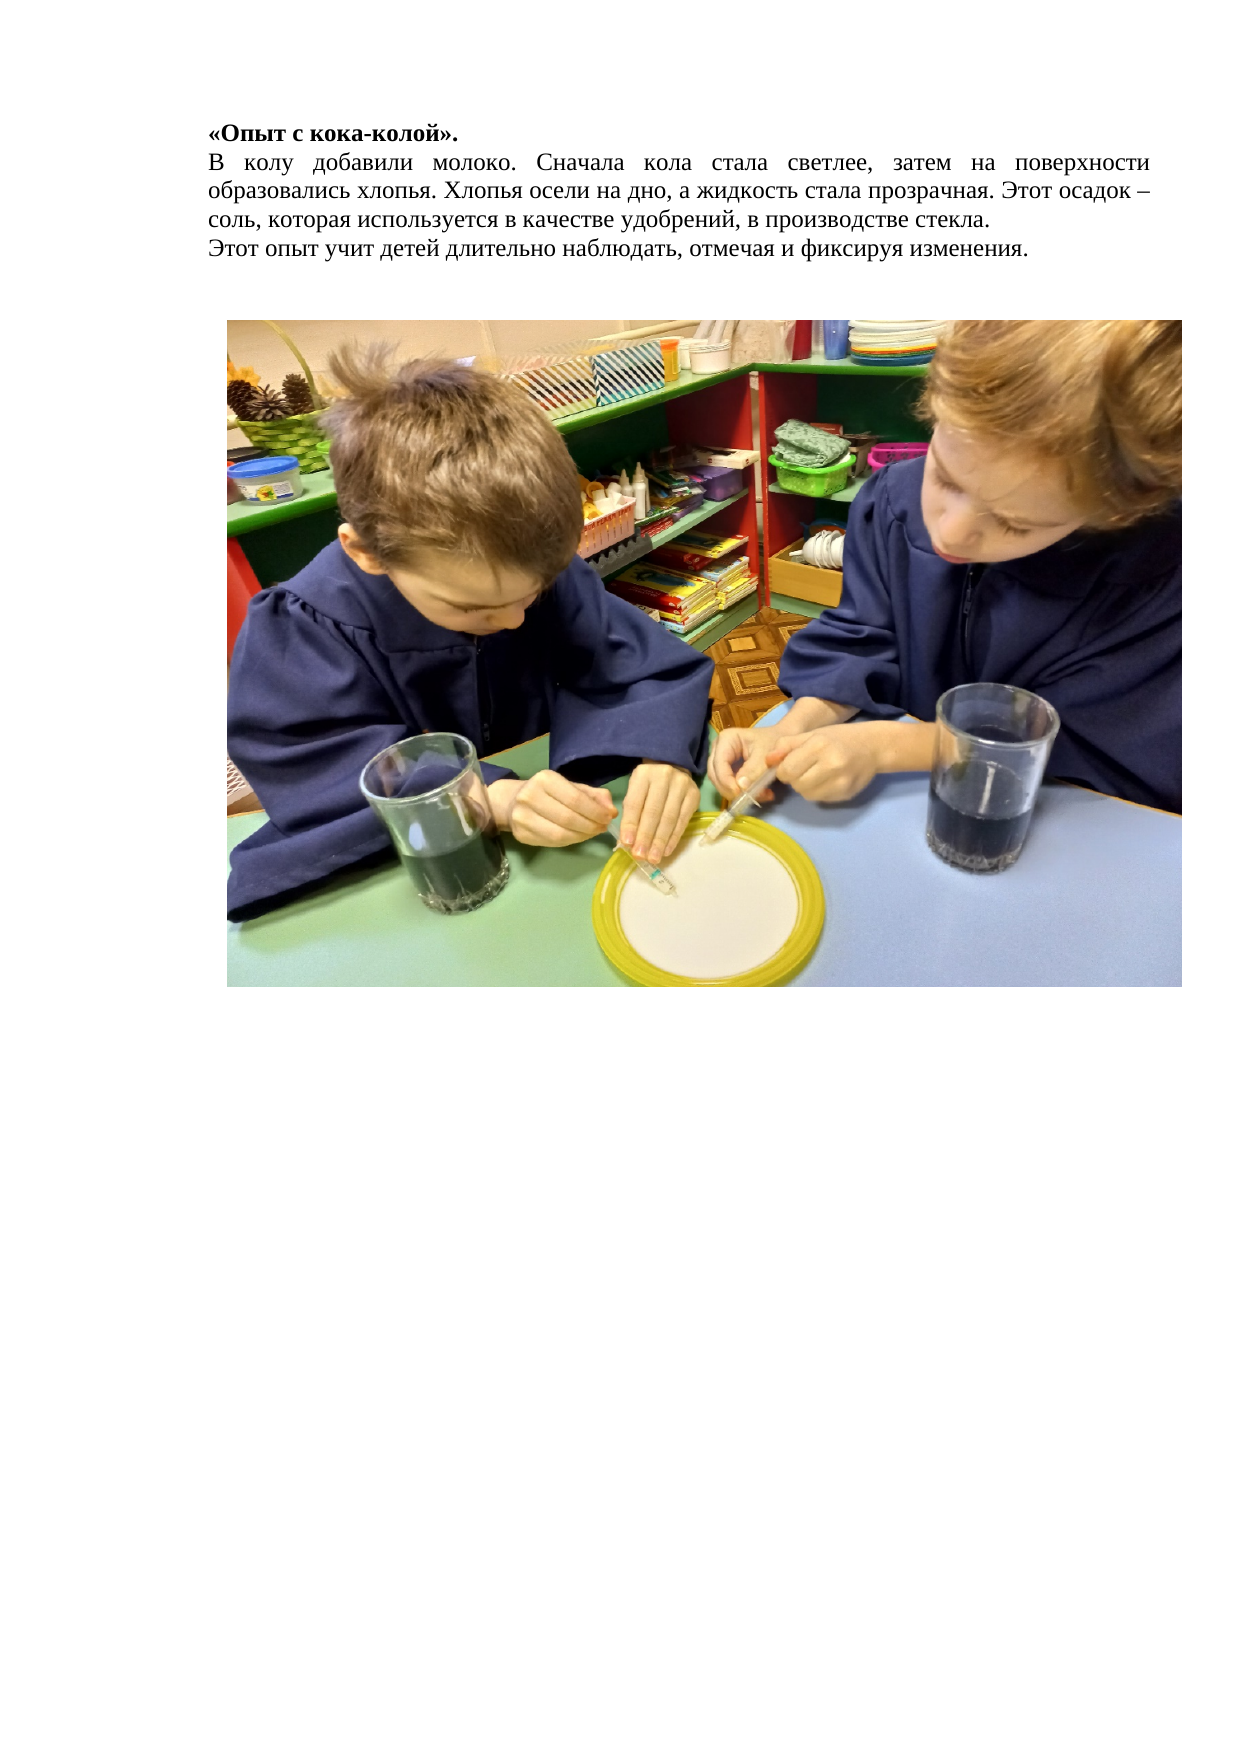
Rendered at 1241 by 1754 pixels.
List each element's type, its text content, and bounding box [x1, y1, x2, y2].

text «Опыт с кока-колой». [208, 118, 1152, 147]
text В колу добавили молоко. Сначала кола стала светлее, затем на поверхности образовались хлопья. Хлопья осели на дно, а жидкость стала прозрачная. Этот осадок – соль, которая используется в качестве удобрений, в производстве стекла. [208, 147, 1152, 233]
text Этот опыт учит детей длительно наблюдать, отмечая и фиксируя изменения. [208, 233, 1152, 262]
picture [228, 320, 1182, 987]
